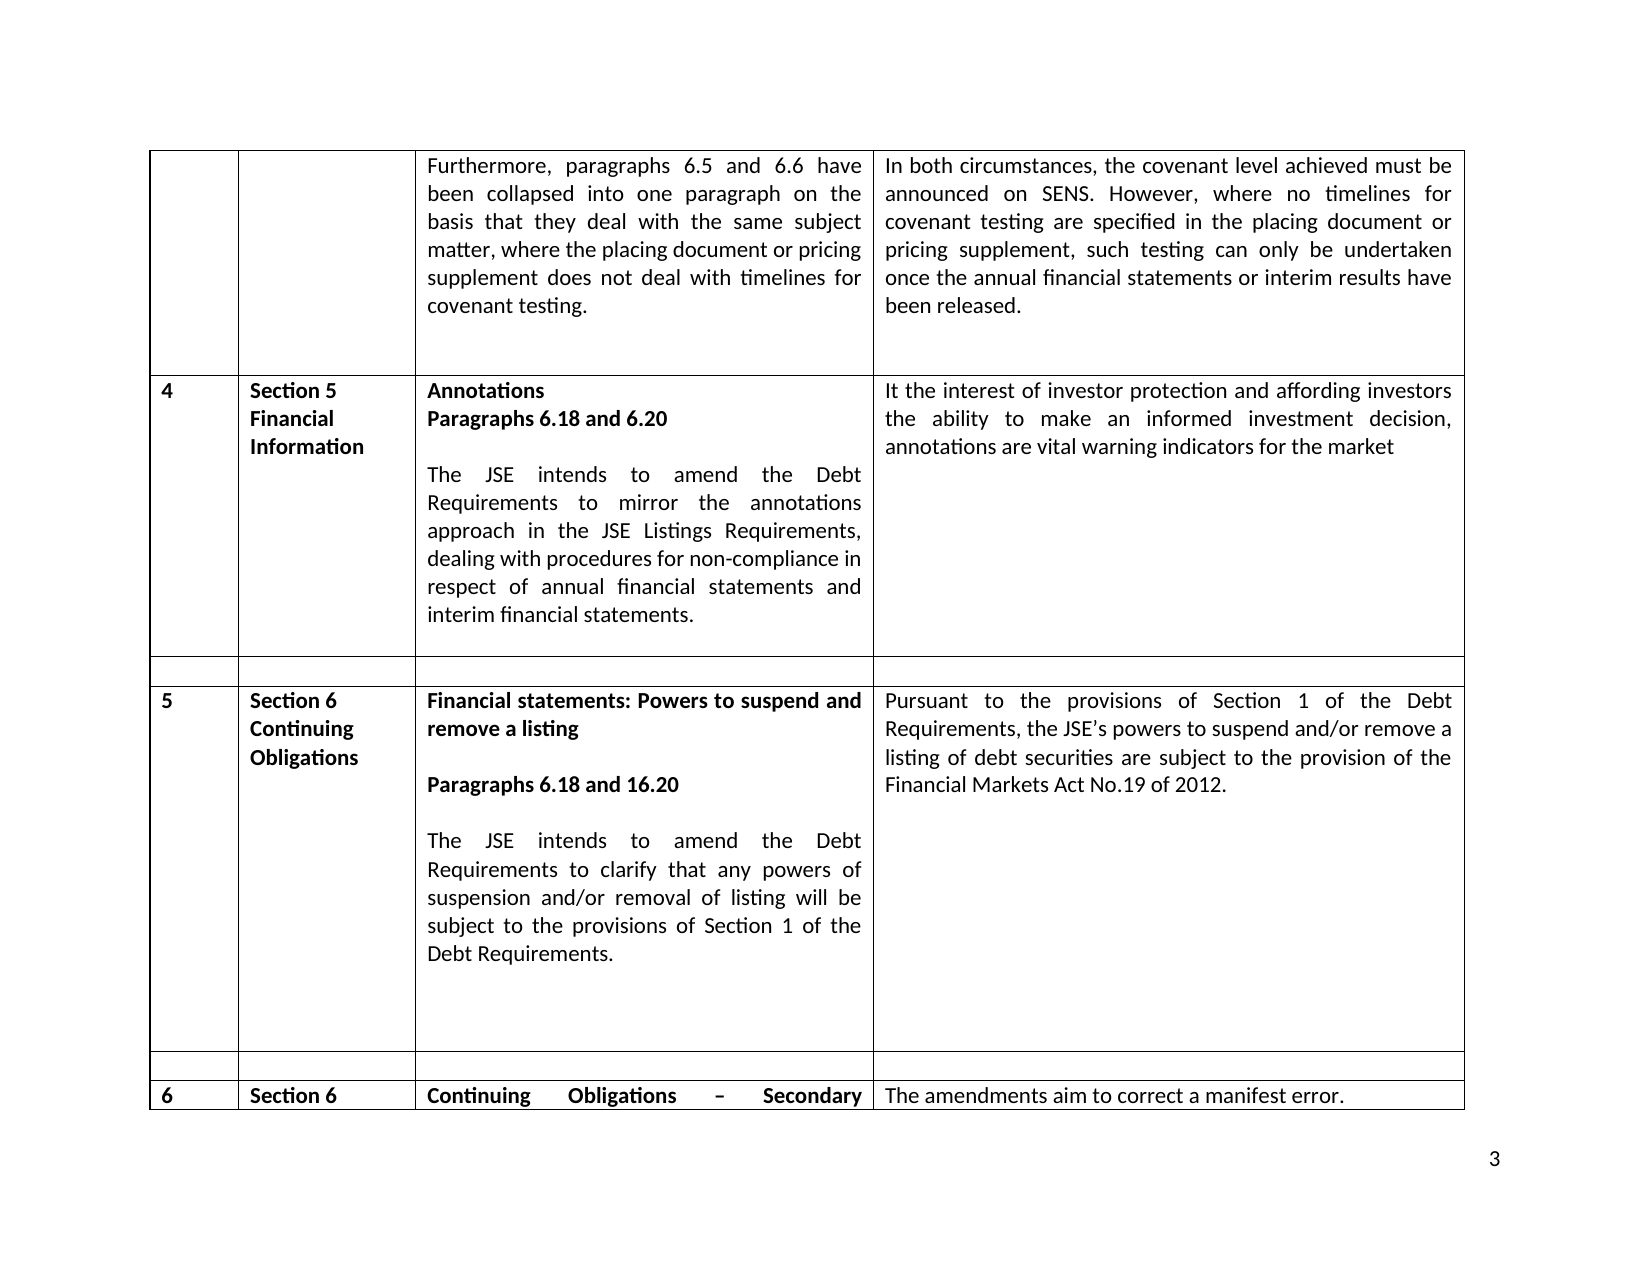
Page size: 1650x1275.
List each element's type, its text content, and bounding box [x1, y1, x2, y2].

table_cell Section 6 Continuing Obligations [239, 687, 415, 1051]
table_cell [151, 657, 238, 686]
table_cell [239, 657, 415, 686]
table_cell [239, 1052, 415, 1080]
table_cell [874, 657, 1464, 686]
table_cell 4 [151, 376, 238, 656]
table_cell [151, 1052, 238, 1080]
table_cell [874, 151, 1464, 375]
table_cell 6 [151, 1081, 238, 1109]
table_cell It the interest of investor protection and affording investors the ability to make an informed investment decision, annotations are vital warning indicators for the market [874, 376, 1464, 656]
table_cell [416, 657, 873, 686]
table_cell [239, 151, 415, 375]
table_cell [416, 1081, 873, 1109]
table_cell 5 [151, 687, 238, 1051]
table_cell Pursuant to the provisions of Section 1 of the Debt Requirements, the JSE’s powers to suspend and/or remove a listing of debt securities are subject to the provision of the Financial Markets Act No.19 of 2012. [874, 687, 1464, 1051]
table_cell Financial statements: Powers to suspend and remove a listing Paragraphs 6.18 and 16.20 The JSE intends to amend the Debt Requirements to clarify that any powers of suspension and/or removal of listing will be subject to the provisions of Section 1 of the Debt Requirements. [416, 687, 873, 1051]
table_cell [239, 1081, 415, 1109]
table_cell [416, 1052, 873, 1080]
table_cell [416, 151, 873, 375]
table_cell [874, 1052, 1464, 1080]
table_cell Annotations Paragraphs 6.18 and 6.20 The JSE intends to amend the Debt Requirements to mirror the annotations approach in the JSE Listings Requirements, dealing with procedures for non-compliance in respect of annual financial statements and interim financial statements. [416, 376, 873, 656]
table_cell 3 [151, 151, 238, 375]
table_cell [874, 1081, 1464, 1109]
table_cell Section 5 Financial Information [239, 376, 415, 656]
